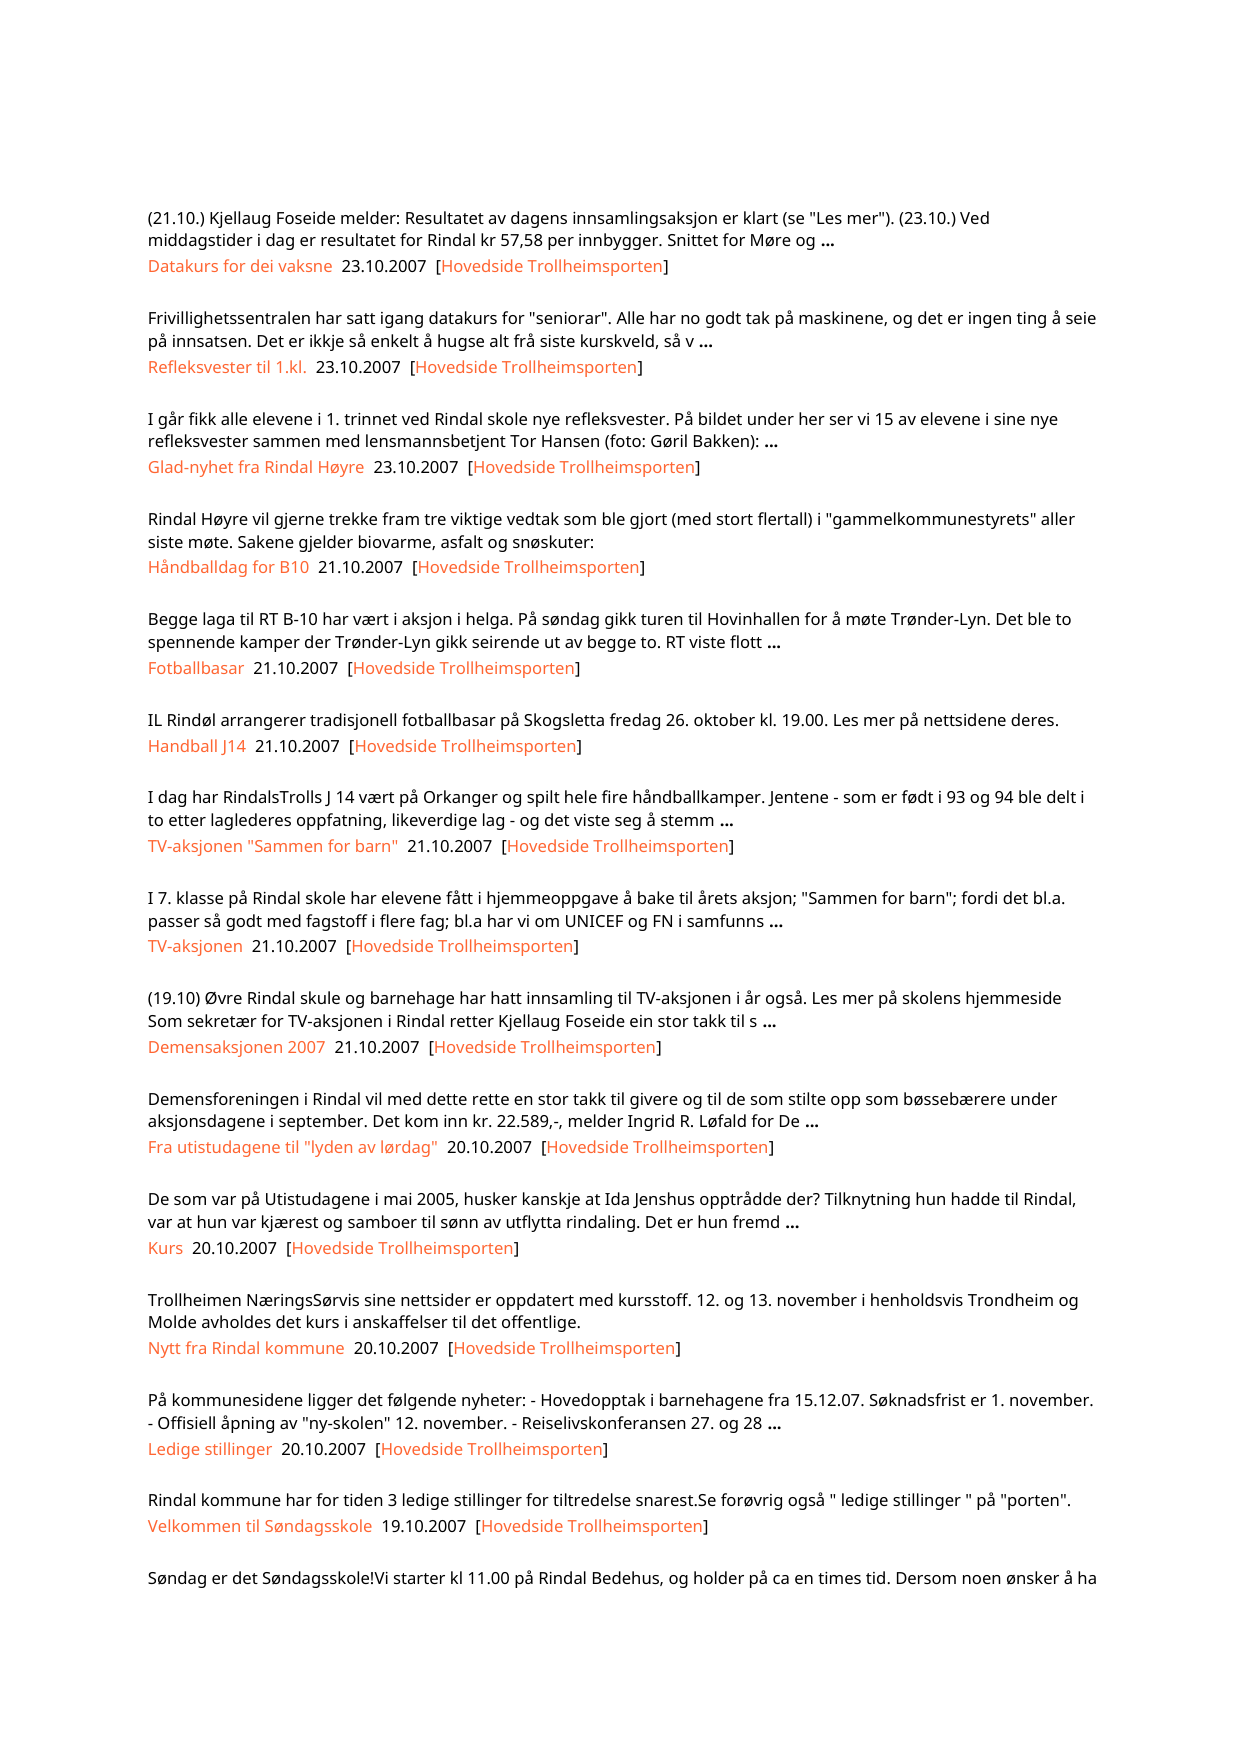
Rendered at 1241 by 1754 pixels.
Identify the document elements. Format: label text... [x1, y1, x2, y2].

table_cell Håndballdag for B10 21.10.2007 [Hovedside Trollheimsporten] Begge laga til RT B-10 har vært i aksjon i helga. På søndag gikk turen til Hovinhallen for å møte Trønder-Lyn. Det ble to spennende kamper der Trønder-Lyn gikk seirende ut av begge to. RT viste flott ... [146, 555, 1100, 655]
table_cell Ledige stillinger 20.10.2007 [Hovedside Trollheimsporten] Rindal kommune har for tiden 3 ledige stillinger for tiltredelse snarest.Se forøvrig også " ledige stillinger " på "porten". [146, 1436, 1100, 1513]
table_cell Handball J14 21.10.2007 [Hovedside Trollheimsporten] I dag har RindalsTrolls J 14 vært på Orkanger og spilt hele fire håndballkamper. Jentene - som er født i 93 og 94 ble delt i to etter laglederes oppfatning, likeverdige lag - og det viste seg å stemm ... [146, 733, 1100, 833]
table_cell Kurs 20.10.2007 [Hovedside Trollheimsporten] Trollheimen NæringsSørvis sine nettsider er oppdatert med kursstoff. 12. og 13. november i henholdsvis Trondheim og Molde avholdes det kurs i anskaffelser til det offentlige. [146, 1235, 1100, 1335]
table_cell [146, 148, 1100, 253]
table_cell Refleksvester til 1.kl. 23.10.2007 [Hovedside Trollheimsporten] I går fikk alle elevene i 1. trinnet ved Rindal skole nye refleksvester. På bildet under her ser vi 15 av elevene i sine nye refleksvester sammen med lensmannsbetjent Tor Hansen (foto: Gøril Bakken): ... [146, 354, 1100, 454]
table_cell Demensaksjonen 2007 21.10.2007 [Hovedside Trollheimsporten] Demensforeningen i Rindal vil med dette rette en stor takk til givere og til de som stilte opp som bøssebærere under aksjonsdagene i september. Det kom inn kr. 22.589,-, melder Ingrid R. Løfald for De ... [146, 1034, 1100, 1134]
table_cell Fotballbasar 21.10.2007 [Hovedside Trollheimsporten] IL Rindøl arrangerer tradisjonell fotballbasar på Skogsletta fredag 26. oktober kl. 19.00. Les mer på nettsidene deres. [146, 655, 1100, 733]
table_cell Fra utistudagene til "lyden av lørdag" 20.10.2007 [Hovedside Trollheimsporten] De som var på Utistudagene i mai 2005, husker kanskje at Ida Jenshus opptrådde der? Tilknytning hun hadde til Rindal, var at hun var kjærest og samboer til sønn av utflytta rindaling. Det er hun fremd ... [146, 1134, 1100, 1235]
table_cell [146, 1513, 1100, 1591]
table_cell TV-aksjonen "Sammen for barn" 21.10.2007 [Hovedside Trollheimsporten] I 7. klasse på Rindal skole har elevene fått i hjemmeoppgave å bake til årets aksjon; "Sammen for barn"; fordi det bl.a. passer så godt med fagstoff i flere fag; bl.a har vi om UNICEF og FN i samfunns ... [146, 833, 1100, 933]
table_cell Glad-nyhet fra Rindal Høyre 23.10.2007 [Hovedside Trollheimsporten] Rindal Høyre vil gjerne trekke fram tre viktige vedtak som ble gjort (med stort flertall) i "gammelkommunestyrets" aller siste møte. Sakene gjelder biovarme, asfalt og snøskuter: [146, 454, 1100, 554]
table_cell Datakurs for dei vaksne 23.10.2007 [Hovedside Trollheimsporten] Frivillighetssentralen har satt igang datakurs for "seniorar". Alle har no godt tak på maskinene, og det er ingen ting å seie på innsatsen. Det er ikkje så enkelt å hugse alt frå siste kurskveld, så v ... [146, 253, 1100, 354]
table_cell TV-aksjonen 21.10.2007 [Hovedside Trollheimsporten] (19.10) Øvre Rindal skule og barnehage har hatt innsamling til TV-aksjonen i år også. Les mer på skolens hjemmeside Som sekretær for TV-aksjonen i Rindal retter Kjellaug Foseide ein stor takk til s ... [146, 934, 1100, 1034]
table_cell Nytt fra Rindal kommune 20.10.2007 [Hovedside Trollheimsporten] På kommunesidene ligger det følgende nyheter: - Hovedopptak i barnehagene fra 15.12.07. Søknadsfrist er 1. november. - Offisiell åpning av "ny-skolen" 12. november. - Reiselivskonferansen 27. og 28 ... [146, 1335, 1100, 1436]
